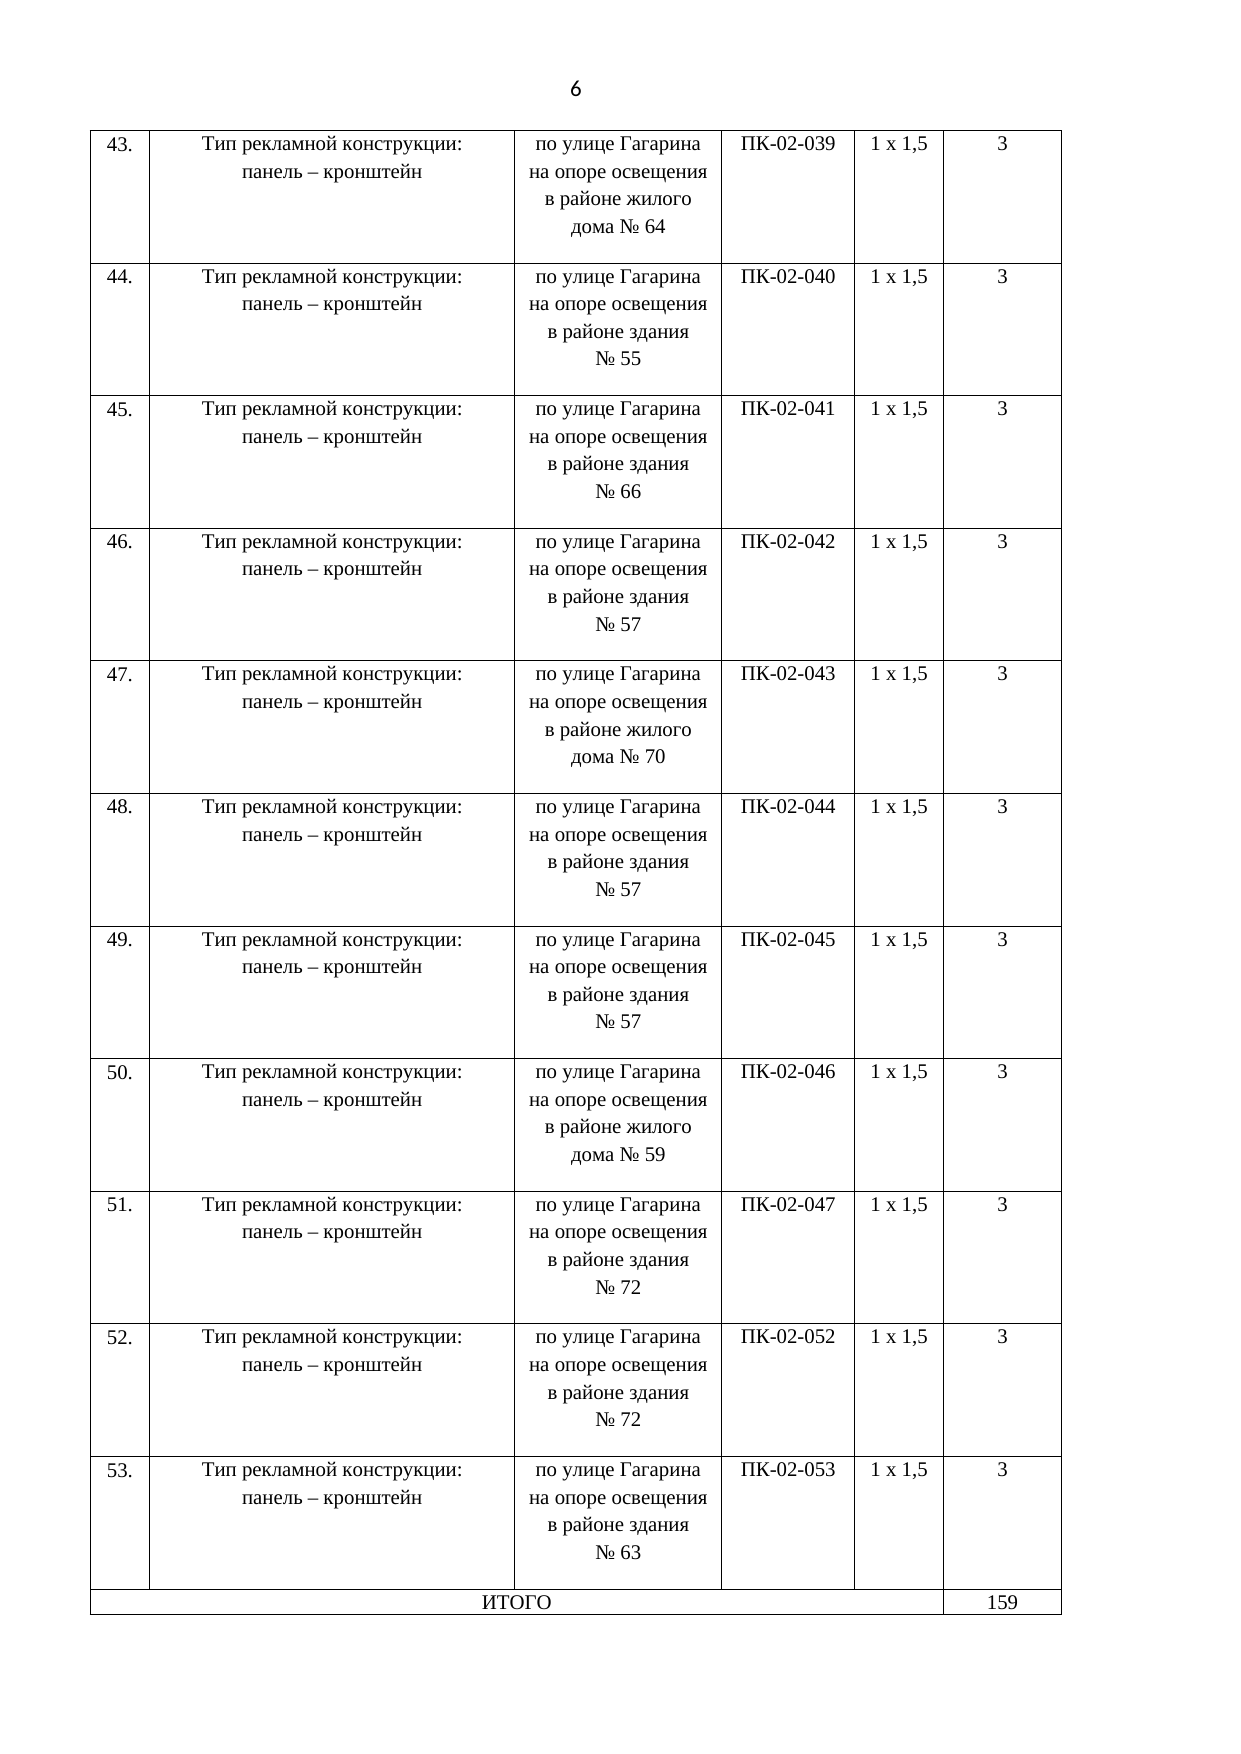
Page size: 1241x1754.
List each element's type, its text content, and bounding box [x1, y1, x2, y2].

table_cell 1 х 1,5 [855, 1059, 943, 1191]
table_cell по улице Гагарина на опоре освещения в районе здания № 72 [515, 1324, 721, 1456]
table_cell 3 [944, 131, 1061, 262]
table_cell по улице Гагарина на опоре освещения в районе здания № 55 [515, 264, 721, 395]
table_cell ПК-02-039 [722, 131, 854, 262]
table_cell Тип рекламной конструкции: панель – кронштейн [150, 661, 514, 793]
table_cell ИТОГО [91, 1590, 943, 1614]
table_cell 1 х 1,5 [855, 1457, 943, 1588]
table_cell по улице Гагарина на опоре освещения в районе жилого дома № 59 [515, 1059, 721, 1191]
table_cell ПК-02-047 [722, 1192, 854, 1323]
table_cell ПК-02-052 [722, 1324, 854, 1456]
table_cell 3 [944, 264, 1061, 395]
table_cell Тип рекламной конструкции: панель – кронштейн [150, 264, 514, 395]
table_cell Тип рекламной конструкции: панель – кронштейн [150, 794, 514, 926]
table_cell 47. [91, 661, 149, 793]
table_cell ПК-02-044 [722, 794, 854, 926]
table_cell 3 [944, 529, 1061, 660]
table_cell 3 [944, 396, 1061, 528]
table_cell Тип рекламной конструкции: панель – кронштейн [150, 1324, 514, 1456]
table_cell Тип рекламной конструкции: панель – кронштейн [150, 1192, 514, 1323]
table_cell 46. [91, 529, 149, 660]
table_cell ПК-02-041 [722, 396, 854, 528]
table_cell 3 [944, 1324, 1061, 1456]
table_cell ПК-02-043 [722, 661, 854, 793]
table_cell 3 [944, 794, 1061, 926]
table_cell 159 [944, 1590, 1061, 1614]
table_cell 3 [944, 1059, 1061, 1191]
table_cell по улице Гагарина на опоре освещения в районе жилого дома № 64 [515, 131, 721, 262]
table_cell 1 х 1,5 [855, 264, 943, 395]
table_cell 45. [91, 396, 149, 528]
table_cell 1 х 1,5 [855, 1192, 943, 1323]
table_cell 1 х 1,5 [855, 529, 943, 660]
table_cell 53. [91, 1457, 149, 1588]
table_cell 1 х 1,5 [855, 396, 943, 528]
table_cell по улице Гагарина на опоре освещения в районе жилого дома № 70 [515, 661, 721, 793]
table_cell 1 х 1,5 [855, 661, 943, 793]
table_cell Тип рекламной конструкции: панель – кронштейн [150, 1059, 514, 1191]
table_cell 49. [91, 927, 149, 1058]
table_cell Тип рекламной конструкции: панель – кронштейн [150, 1457, 514, 1588]
table_cell 52. [91, 1324, 149, 1456]
table_cell 50. [91, 1059, 149, 1191]
table_cell 44. [91, 264, 149, 395]
table_cell ПК-02-042 [722, 529, 854, 660]
table_cell 3 [944, 927, 1061, 1058]
table_cell по улице Гагарина на опоре освещения в районе здания № 66 [515, 396, 721, 528]
table_cell Тип рекламной конструкции: панель – кронштейн [150, 927, 514, 1058]
table_cell 3 [944, 661, 1061, 793]
table_cell ПК-02-046 [722, 1059, 854, 1191]
table_cell 1 х 1,5 [855, 927, 943, 1058]
table_cell 51. [91, 1192, 149, 1323]
table_cell по улице Гагарина на опоре освещения в районе здания № 57 [515, 529, 721, 660]
table_cell ПК-02-040 [722, 264, 854, 395]
table_cell 3 [944, 1457, 1061, 1588]
table_cell ПК-02-053 [722, 1457, 854, 1588]
table_cell по улице Гагарина на опоре освещения в районе здания № 72 [515, 1192, 721, 1323]
table_cell по улице Гагарина на опоре освещения в районе здания № 57 [515, 794, 721, 926]
table_cell 1 х 1,5 [855, 794, 943, 926]
table_cell 48. [91, 794, 149, 926]
table_cell по улице Гагарина на опоре освещения в районе здания № 63 [515, 1457, 721, 1588]
table_cell Тип рекламной конструкции: панель – кронштейн [150, 396, 514, 528]
table_cell Тип рекламной конструкции: панель – кронштейн [150, 131, 514, 262]
table_cell 1 х 1,5 [855, 1324, 943, 1456]
table_cell 43. [91, 131, 149, 262]
table_cell 1 х 1,5 [855, 131, 943, 262]
table_cell ПК-02-045 [722, 927, 854, 1058]
table_cell по улице Гагарина на опоре освещения в районе здания № 57 [515, 927, 721, 1058]
table_cell Тип рекламной конструкции: панель – кронштейн [150, 529, 514, 660]
table_cell 3 [944, 1192, 1061, 1323]
